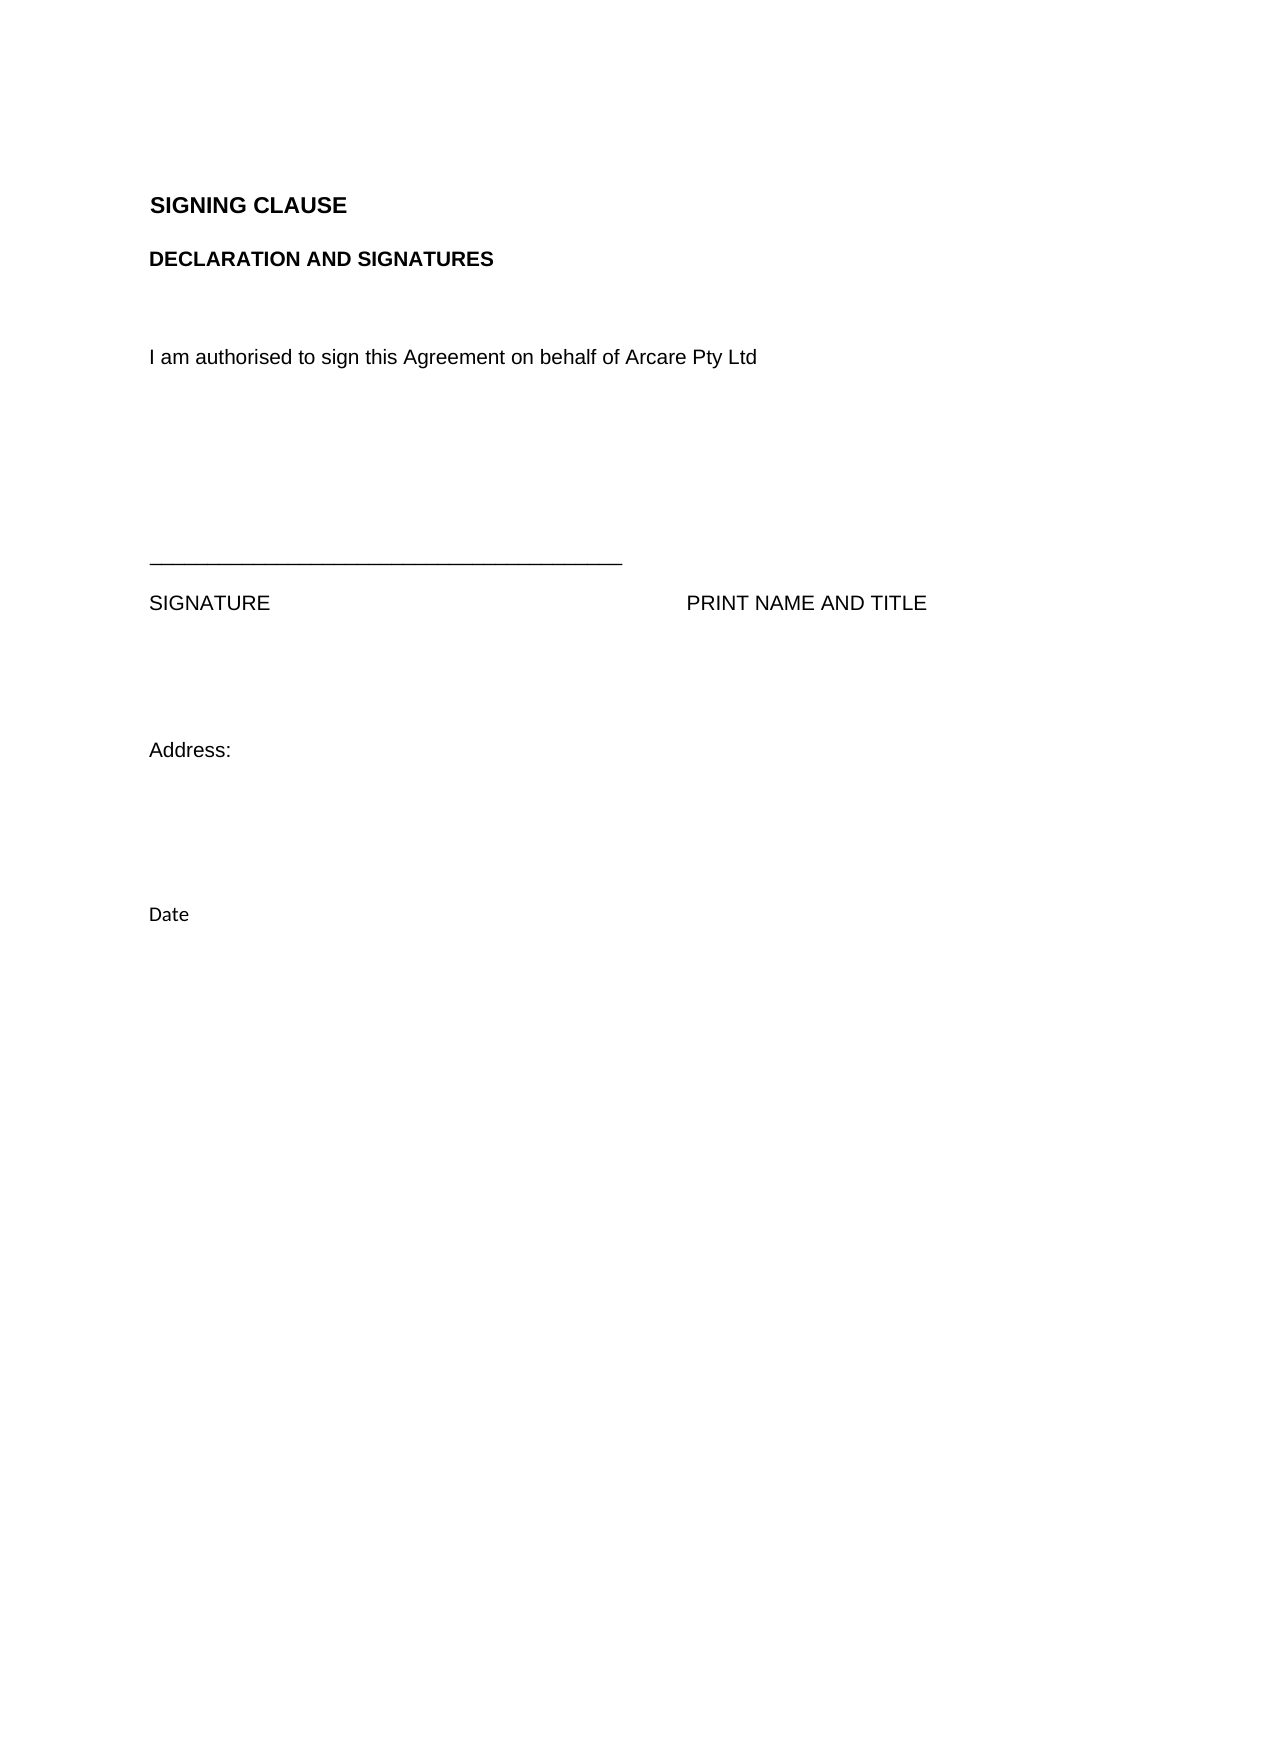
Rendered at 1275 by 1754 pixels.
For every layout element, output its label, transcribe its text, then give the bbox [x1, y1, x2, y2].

text Address: [149, 738, 1125, 762]
text DECLARATION AND SIGNATURES [149, 247, 1125, 271]
text I am authorised to sign this Agreement on behalf of Arcare Pty Ltd [149, 345, 1125, 369]
text SIGNATURE PRINT NAME AND TITLE [149, 591, 1125, 614]
subtitle Date [149, 901, 1125, 926]
subtitle SIGNING CLAUSE [150, 192, 1125, 219]
